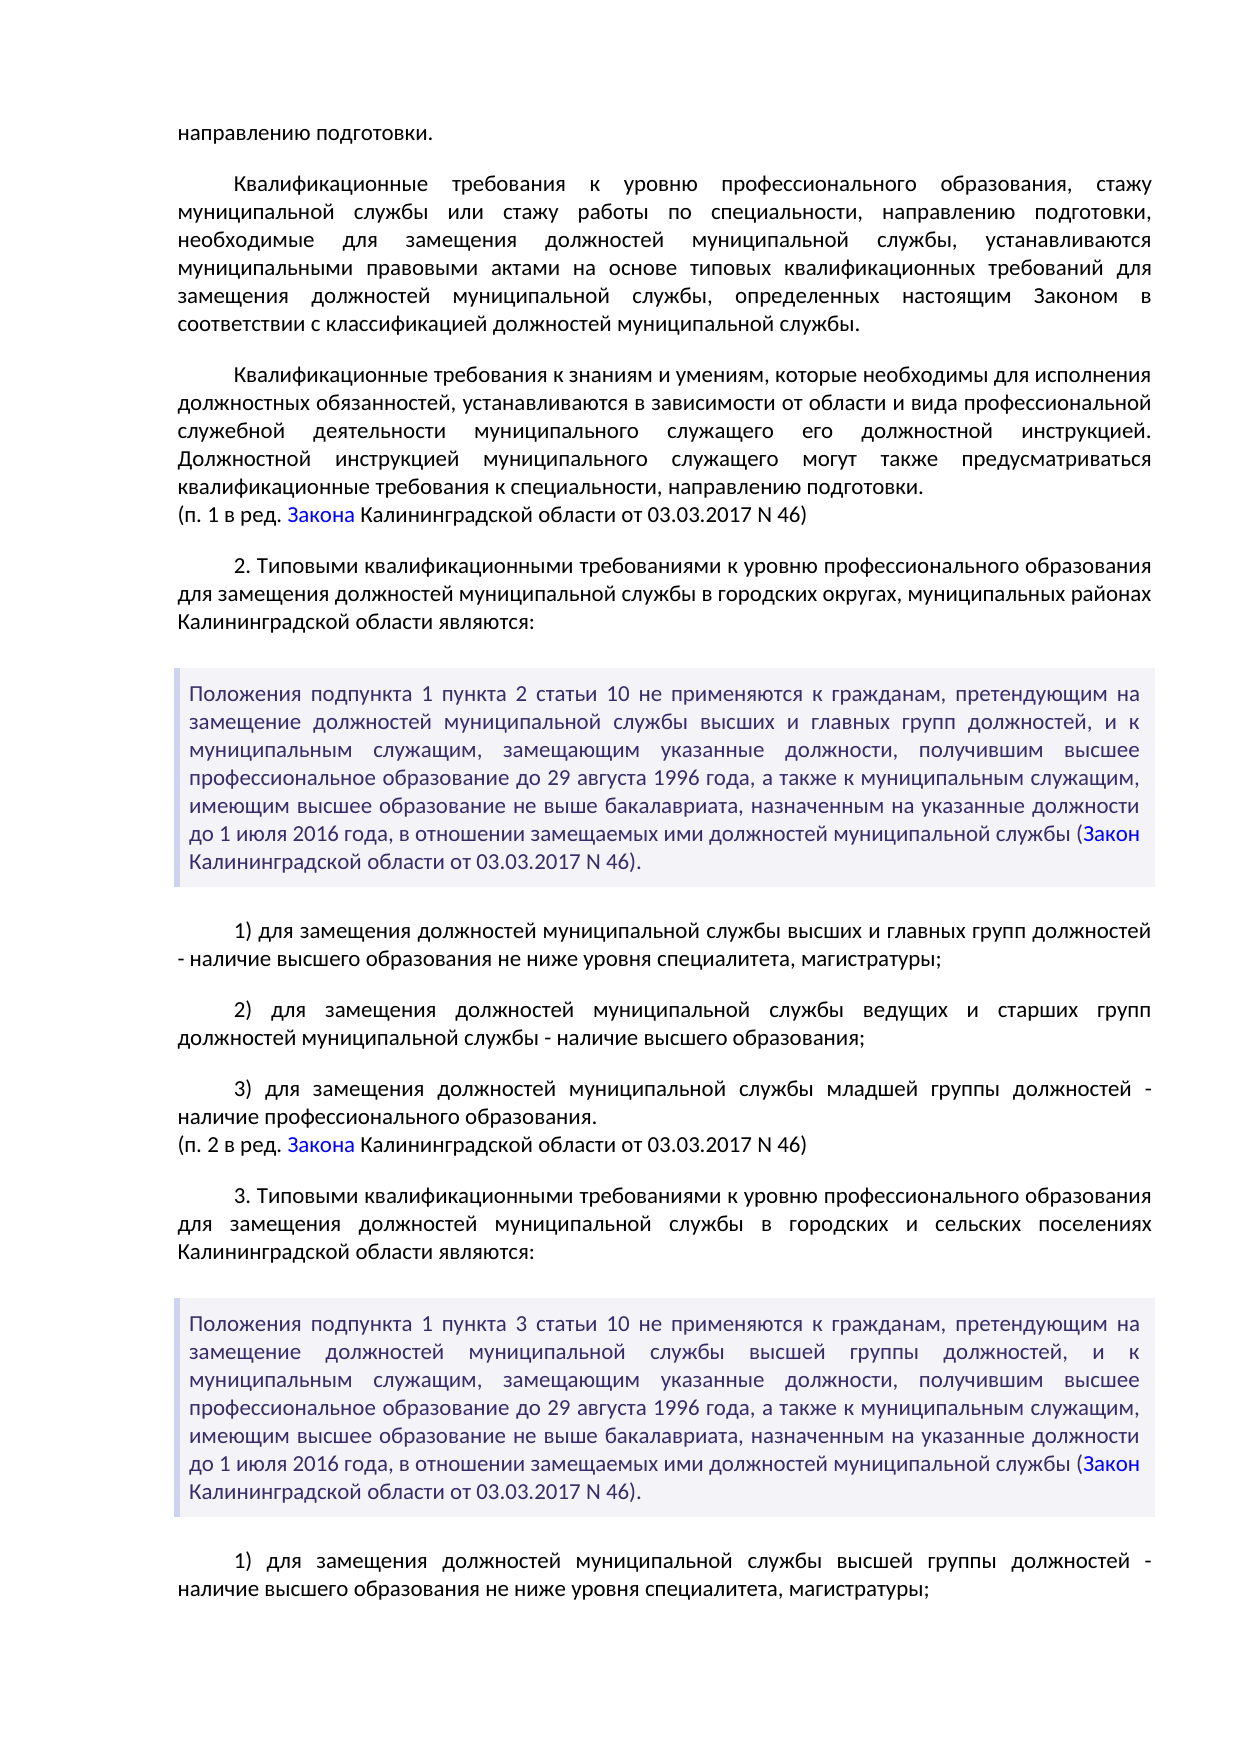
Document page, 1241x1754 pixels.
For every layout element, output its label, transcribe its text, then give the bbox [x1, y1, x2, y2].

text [177, 118, 1152, 146]
text (п. 2 в ред. Закона Калининградской области от 03.03.2017 N 46) [177, 1130, 1152, 1158]
text (п. 1 в ред. Закона Калининградской области от 03.03.2017 N 46) [177, 500, 1152, 528]
text 2) для замещения должностей муниципальной службы ведущих и старших групп должностей муниципальной службы - наличие высшего образования; [177, 995, 1152, 1051]
text 1) для замещения должностей муниципальной службы высшей группы должностей - наличие высшего образования не ниже уровня специалитета, магистратуры; [177, 1546, 1152, 1602]
text Квалификационные требования к уровню профессионального образования, стажу муниципальной службы или стажу работы по специальности, направлению подготовки, необходимые для замещения должностей муниципальной службы, устанавливаются муниципальными правовыми актами на основе типовых квалификационных требований для замещения должностей муниципальной службы, определенных настоящим Законом в соответствии с классификацией должностей муниципальной службы. [177, 169, 1152, 337]
text Квалификационные требования к знаниям и умениям, которые необходимы для исполнения должностных обязанностей, устанавливаются в зависимости от области и вида профессиональной служебной деятельности муниципального служащего его должностной инструкцией. Должностной инструкцией муниципального служащего могут также предусматриваться квалификационные требования к специальности, направлению подготовки. [177, 360, 1152, 500]
text 2. Типовыми квалификационными требованиями к уровню профессионального образования для замещения должностей муниципальной службы в городских округах, муниципальных районах Калининградской области являются: [177, 551, 1152, 635]
text 3) для замещения должностей муниципальной службы младшей группы должностей - наличие профессионального образования. [177, 1074, 1152, 1130]
table_header Положения подпункта 1 пункта 2 статьи 10 не применяются к гражданам, претендующим на замещение должностей муниципальной службы высших и главных групп должностей, и к муниципальным служащим, замещающим указанные должности, получившим высшее профессиональное образование до 29 августа 1996 года, а также к муниципальным служащим, имеющим высшее образование не выше бакалавриата, назначенным на указанные должности до 1 июля 2016 года, в отношении замещаемых ими должностей муниципальной службы (Закон Калининградской области от 03.03.2017 N 46). [180, 668, 1149, 887]
text 1) для замещения должностей муниципальной службы высших и главных групп должностей - наличие высшего образования не ниже уровня специалитета, магистратуры; [177, 916, 1152, 972]
text 3. Типовыми квалификационными требованиями к уровню профессионального образования для замещения должностей муниципальной службы в городских и сельских поселениях Калининградской области являются: [177, 1181, 1152, 1265]
table_header Положения подпункта 1 пункта 3 статьи 10 не применяются к гражданам, претендующим на замещение должностей муниципальной службы высшей группы должностей, и к муниципальным служащим, замещающим указанные должности, получившим высшее профессиональное образование до 29 августа 1996 года, а также к муниципальным служащим, имеющим высшее образование не выше бакалавриата, назначенным на указанные должности до 1 июля 2016 года, в отношении замещаемых ими должностей муниципальной службы (Закон Калининградской области от 03.03.2017 N 46). [180, 1298, 1149, 1517]
